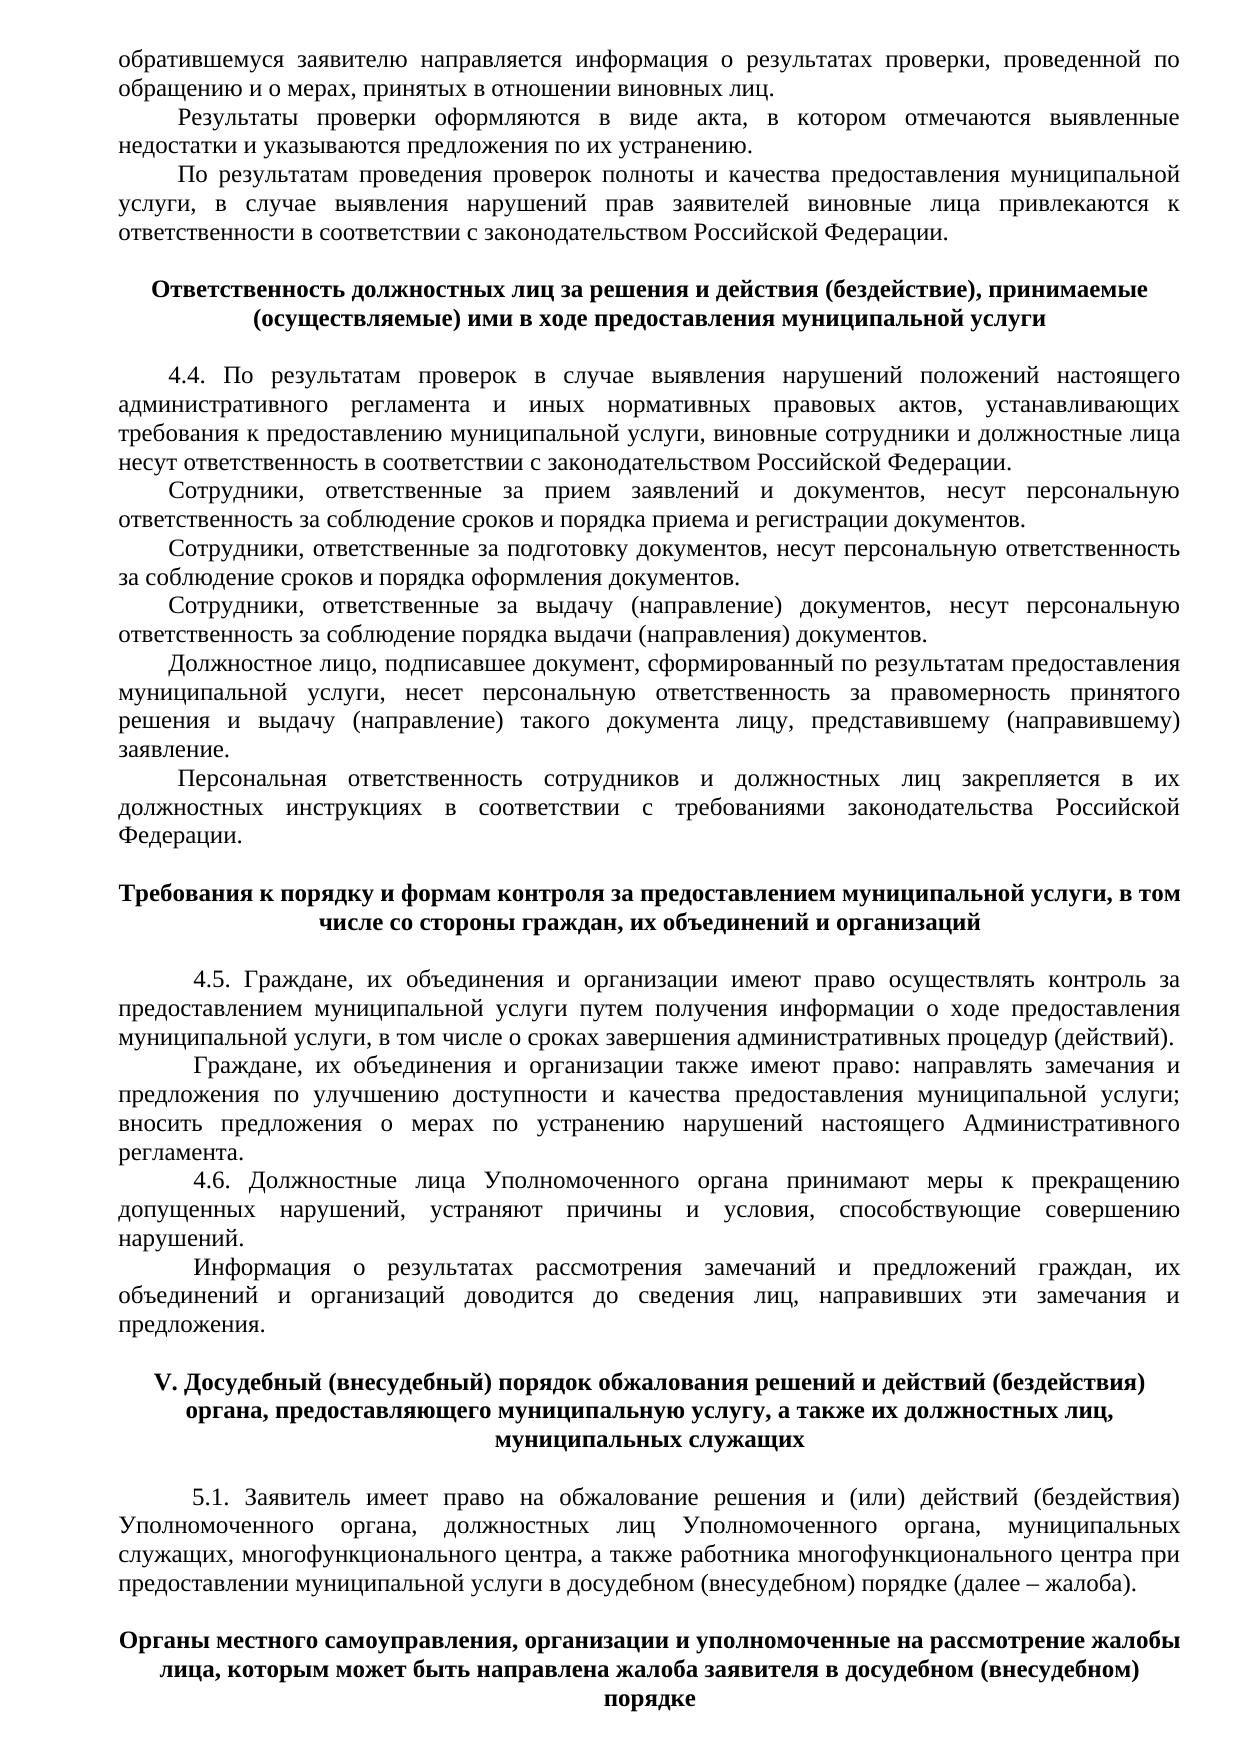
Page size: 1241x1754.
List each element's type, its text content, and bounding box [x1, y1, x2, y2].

text Результаты проверки оформляются в виде акта, в котором отмечаются выявленные недостатки и указываются предложения по их устранению. [118, 102, 1181, 159]
text Граждане, их объединения и организации также имеют право: направлять замечания и предложения по улучшению доступности и качества предоставления муниципальной услуги; вносить предложения о мерах по устранению нарушений настоящего Административного регламента. [118, 1051, 1181, 1166]
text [118, 44, 1181, 102]
text 5.1. Заявитель имеет право на обжалование решения и (или) действий (бездействия) Уполномоченного органа, должностных лиц Уполномоченного органа, муниципальных служащих, многофункционального центра, а также работника многофункционального центра при предоставлении муниципальной услуги в досудебном (внесудебном) порядке (далее – жалоба). [118, 1482, 1181, 1597]
text 4.5. Граждане, их объединения и организации имеют право осуществлять контроль за предоставлением муниципальной услуги путем получения информации о ходе предоставления муниципальной услуги, в том числе о сроках завершения административных процедур (действий). [118, 964, 1181, 1051]
text По результатам проведения проверок полноты и качества предоставления муниципальной услуги, в случае выявления нарушений прав заявителей виновные лица привлекаются к ответственности в соответствии с законодательством Российской Федерации. [118, 159, 1181, 246]
text Ответственность должностных лиц за решения и действия (бездействие), принимаемые (осуществляемые) ими в ходе предоставления муниципальной услуги [118, 274, 1181, 332]
text Требования к порядку и формам контроля за предоставлением муниципальной услуги, в том числе со стороны граждан, их объединений и организаций [118, 878, 1181, 936]
text Сотрудники, ответственные за прием заявлений и документов, несут персональную ответственность за соблюдение сроков и порядка приема и регистрации документов. [118, 476, 1181, 533]
text Сотрудники, ответственные за подготовку документов, несут персональную ответственность за соблюдение сроков и порядка оформления документов. [118, 533, 1181, 591]
text Сотрудники, ответственные за выдачу (направление) документов, несут персональную ответственность за соблюдение порядка выдачи (направления) документов. [118, 591, 1181, 648]
text 4.4. По результатам проверок в случае выявления нарушений положений настоящего административного регламента и иных нормативных правовых актов, устанавливающих требования к предоставлению муниципальной услуги, виновные сотрудники и должностные лица несут ответственность в соответствии с законодательством Российской Федерации. [118, 361, 1181, 476]
text 4.6. Должностные лица Уполномоченного органа принимают меры к прекращению допущенных нарушений, устраняют причины и условия, способствующие совершению нарушений. [118, 1166, 1181, 1252]
text V. Досудебный (внесудебный) порядок обжалования решений и действий (бездействия) органа, предоставляющего муниципальную услугу, а также их должностных лиц, муниципальных служащих [118, 1367, 1181, 1453]
text Персональная ответственность сотрудников и должностных лиц закрепляется в их должностных инструкциях в соответствии с требованиями законодательства Российской Федерации. [118, 763, 1181, 849]
text Должностное лицо, подписавшее документ, сформированный по результатам предоставления муниципальной услуги, несет персональную ответственность за правомерность принятого решения и выдачу (направление) такого документа лицу, представившему (направившему) заявление. [118, 648, 1181, 763]
text Информация о результатах рассмотрения замечаний и предложений граждан, их объединений и организаций доводится до сведения лиц, направивших эти замечания и предложения. [118, 1252, 1181, 1338]
text Органы местного самоуправления, организации и уполномоченные на рассмотрение жалобы лица, которым может быть направлена жалоба заявителя в досудебном (внесудебном) порядке [118, 1626, 1181, 1712]
